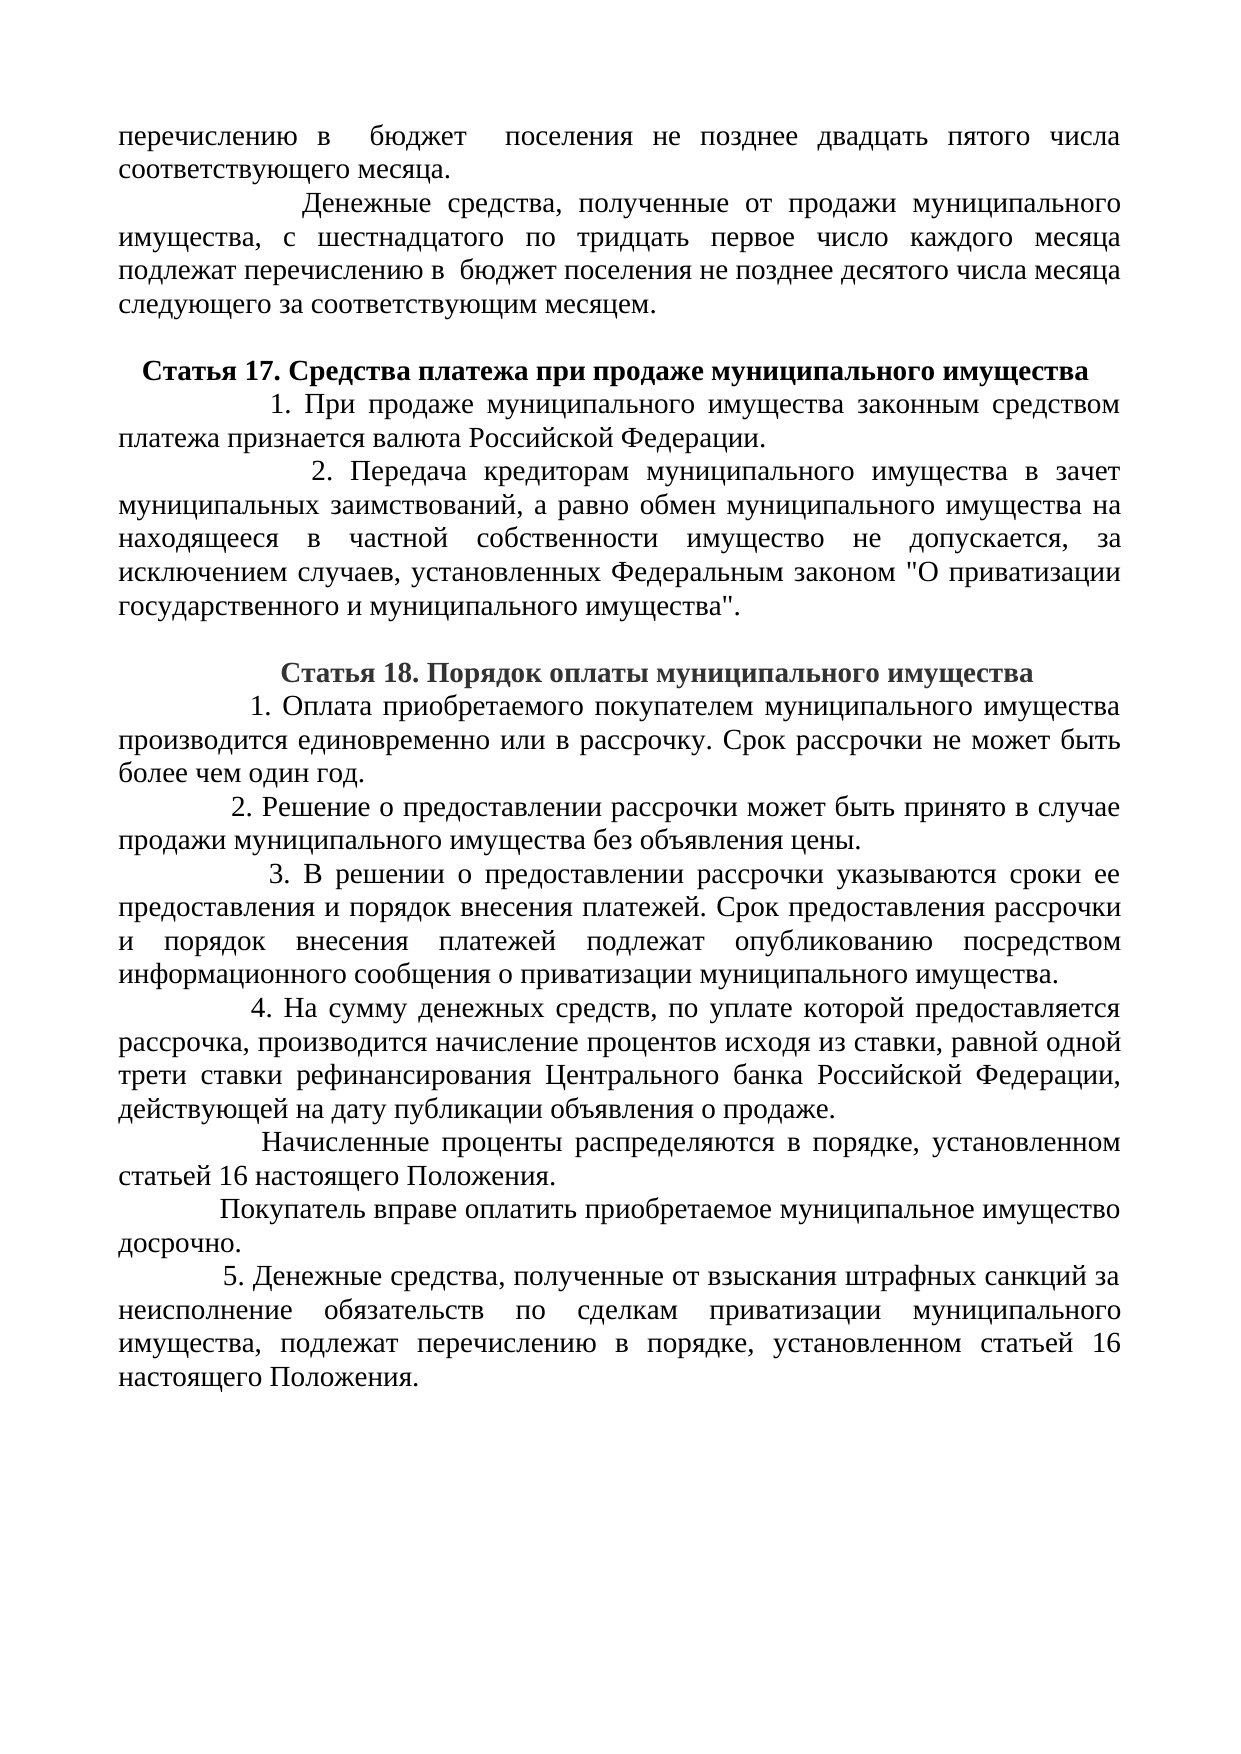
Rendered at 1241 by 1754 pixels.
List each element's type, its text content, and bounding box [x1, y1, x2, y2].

text 2. Решение о предоставлении рассрочки может быть принято в случае продажи муниципального имущества без объявления цены. [118, 789, 1122, 856]
text Начисленные проценты распределяются в порядке, установленном статьей 16 настоящего Положения. [118, 1124, 1122, 1191]
text Статья 17. Средства платежа при продаже муниципального имущества [118, 353, 1122, 386]
text Покупатель вправе оплатить приобретаемое муниципальное имущество досрочно. [118, 1191, 1122, 1258]
text 5. Денежные средства, полученные от взыскания штрафных санкций за неисполнение обязательств по сделкам приватизации муниципального имущества, подлежат перечислению в порядке, установленном статьей 16 настоящего Положения. [118, 1258, 1122, 1393]
text 2. Передача кредиторам муниципального имущества в зачет муниципальных заимствований, а равно обмен муниципального имущества на находящееся в частной собственности имущество не допускается, за исключением случаев, установленных Федеральным законом "О приватизации государственного и муниципального имущества". [118, 453, 1122, 621]
text Денежные средства, полученные от продажи муниципального имущества, с шестнадцатого по тридцать первое число каждого месяца подлежат перечислению в бюджет поселения не позднее десятого числа месяца следующего за соответствующим месяцем. [118, 185, 1122, 319]
subtitle Статья 18. Порядок оплаты муниципального имущества [118, 655, 1122, 688]
text 3. В решении о предоставлении рассрочки указываются сроки ее предоставления и порядок внесения платежей. Срок предоставления рассрочки и порядок внесения платежей подлежат опубликованию посредством информационного сообщения о приватизации муниципального имущества. [118, 856, 1122, 990]
text 1. Оплата приобретаемого покупателем муниципального имущества производится единовременно или в рассрочку. Срок рассрочки не может быть более чем один год. [118, 688, 1122, 789]
text 4. На сумму денежных средств, по уплате которой предоставляется рассрочка, производится начисление процентов исходя из ставки, равной одной трети ставки рефинансирования Центрального банка Российской Федерации, действующей на дату публикации объявления о продаже. [118, 990, 1122, 1124]
text 1. При продаже муниципального имущества законным средством платежа признается валюта Российской Федерации. [118, 386, 1122, 453]
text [118, 118, 1122, 185]
